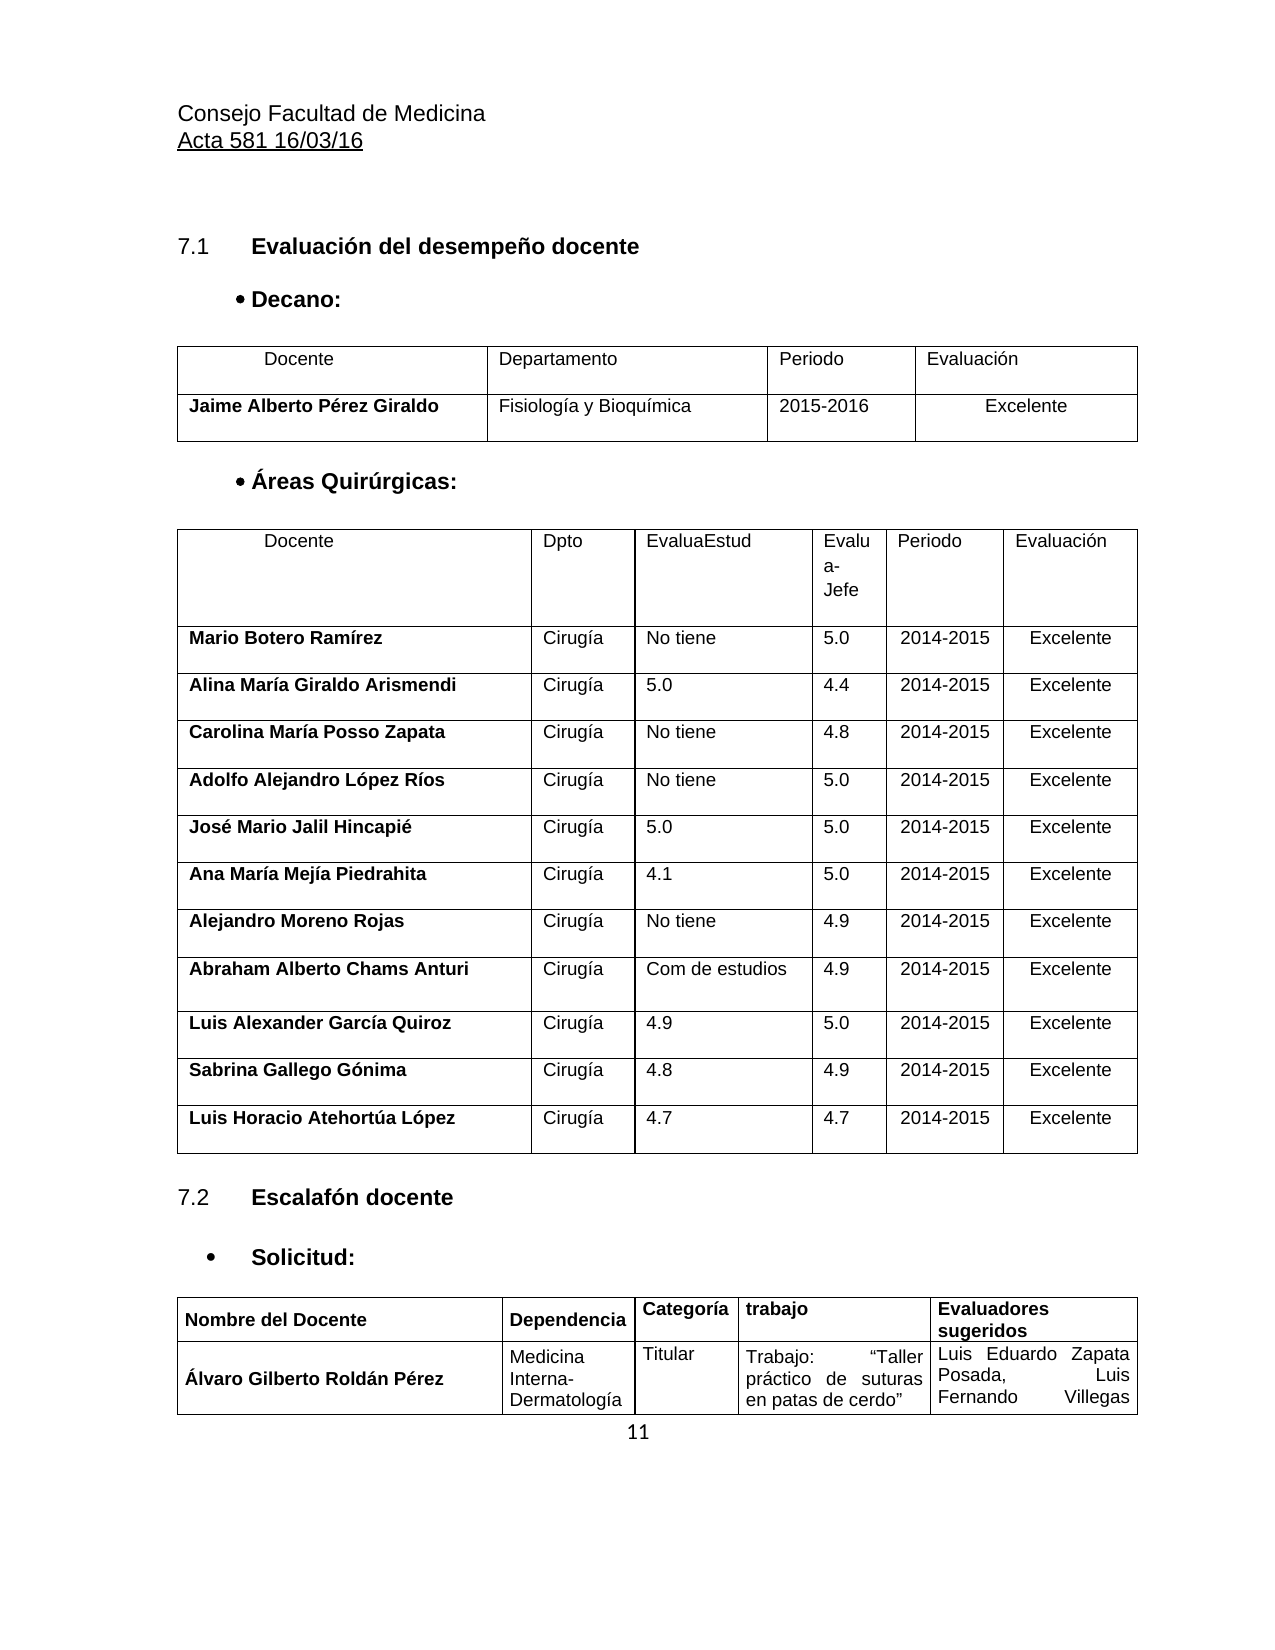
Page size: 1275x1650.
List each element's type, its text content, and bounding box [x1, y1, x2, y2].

table_cell 5.0 [813, 1012, 886, 1058]
table_cell Excelente [916, 395, 1137, 441]
table_cell 2014-2015 [887, 627, 1003, 673]
table_cell 2014-2015 [887, 958, 1003, 1011]
table_header Evalua-Jefe [813, 530, 886, 626]
table_cell 2014-2015 [887, 674, 1003, 720]
table_cell Cirugía [532, 1106, 634, 1153]
table_cell 4.7 [636, 1106, 812, 1153]
table_cell Luis Alexander García Quiroz [178, 1012, 531, 1058]
table_cell Sabrina Gallego Gónima [178, 1059, 531, 1105]
table_cell Cirugía [532, 910, 634, 957]
table_cell 2014-2015 [887, 816, 1003, 862]
table_cell Excelente [1004, 958, 1137, 1011]
table_cell 2014-2015 [887, 910, 1003, 957]
table_cell 5.0 [813, 863, 886, 909]
table_cell Cirugía [532, 721, 634, 767]
table_header Evaluación [1004, 530, 1137, 626]
table_cell Cirugía [532, 1012, 634, 1058]
table_cell 4.9 [813, 958, 886, 1011]
table_cell 2014-2015 [887, 1106, 1003, 1153]
table_cell 2014-2015 [887, 769, 1003, 815]
table_cell Cirugía [532, 627, 634, 673]
table_cell 4.9 [813, 1059, 886, 1105]
table_cell No tiene [636, 910, 812, 957]
table_header Evaluadores sugeridos [931, 1298, 1137, 1341]
table_cell 2014-2015 [887, 1012, 1003, 1058]
table_cell Fisiología y Bioquímica [488, 395, 767, 441]
table_cell Cirugía [532, 769, 634, 815]
table_cell 4.9 [636, 1012, 812, 1058]
table_cell 2014-2015 [887, 721, 1003, 767]
table_header EvaluaEstud [636, 530, 812, 626]
table_cell Cirugía [532, 958, 634, 1011]
table_cell 5.0 [813, 627, 886, 673]
table_header Docente [178, 347, 487, 393]
table_header Evaluación [916, 347, 1137, 393]
table_header Dpto [532, 530, 634, 626]
table_cell Cirugía [532, 816, 634, 862]
table_cell Com de estudios [636, 958, 812, 1011]
table_cell 4.4 [813, 674, 886, 720]
table_cell 5.0 [813, 769, 886, 815]
table_cell No tiene [636, 769, 812, 815]
table_cell 2014-2015 [887, 1059, 1003, 1105]
table_header Categoría [636, 1298, 738, 1341]
list Áreas Quirúrgicas: [236, 468, 1098, 494]
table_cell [178, 1342, 502, 1414]
table_cell 4.8 [636, 1059, 812, 1105]
table_header Nombre del Docente [178, 1298, 502, 1341]
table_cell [503, 1342, 634, 1414]
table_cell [739, 1342, 930, 1414]
table_cell Excelente [1004, 721, 1137, 767]
table_cell No tiene [636, 721, 812, 767]
table_header Dependencia [503, 1298, 634, 1341]
table_cell Ana María Mejía Piedrahita [178, 863, 531, 909]
table_cell Excelente [1004, 1106, 1137, 1153]
table_cell Alejandro Moreno Rojas [178, 910, 531, 957]
text 7.1 Evaluación del desempeño docente [177, 233, 1098, 259]
table_cell 5.0 [636, 816, 812, 862]
table_cell 2015-2016 [768, 395, 915, 441]
list Solicitud: [207, 1244, 1098, 1271]
table_cell Excelente [1004, 674, 1137, 720]
table_cell Titular [636, 1342, 738, 1414]
table_cell Abraham Alberto Chams Anturi [178, 958, 531, 1011]
table_cell Excelente [1004, 769, 1137, 815]
table_cell Adolfo Alejandro López Ríos [178, 769, 531, 815]
table_cell Luis Horacio Atehortúa López [178, 1106, 531, 1153]
table_cell Mario Botero Ramírez [178, 627, 531, 673]
table_cell 4.9 [813, 910, 886, 957]
table_cell José Mario Jalil Hincapié [178, 816, 531, 862]
table_header Docente [178, 530, 531, 626]
table_cell 4.1 [636, 863, 812, 909]
table_header Departamento [488, 347, 767, 393]
table_cell 5.0 [813, 816, 886, 862]
table_header trabajo [739, 1298, 930, 1341]
table_cell Excelente [1004, 1012, 1137, 1058]
table_cell Cirugía [532, 863, 634, 909]
table_cell Cirugía [532, 674, 634, 720]
table_cell Excelente [1004, 1059, 1137, 1105]
table_cell 2014-2015 [887, 863, 1003, 909]
text 7.2 Escalafón docente [177, 1184, 1098, 1210]
table_cell Excelente [1004, 910, 1137, 957]
table_cell Excelente [1004, 816, 1137, 862]
table_cell 4.8 [813, 721, 886, 767]
table_cell Alina María Giraldo Arismendi [178, 674, 531, 720]
table_header Periodo [887, 530, 1003, 626]
list Decano: [236, 286, 1098, 312]
table_cell Carolina María Posso Zapata [178, 721, 531, 767]
table_cell Jaime Alberto Pérez Giraldo [178, 395, 487, 441]
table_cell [931, 1342, 1137, 1414]
table_cell 4.7 [813, 1106, 886, 1153]
table_cell Excelente [1004, 627, 1137, 673]
table_header Periodo [768, 347, 915, 393]
table_cell No tiene [636, 627, 812, 673]
table_cell Excelente [1004, 863, 1137, 909]
table_cell Cirugía [532, 1059, 634, 1105]
table_cell 5.0 [636, 674, 812, 720]
